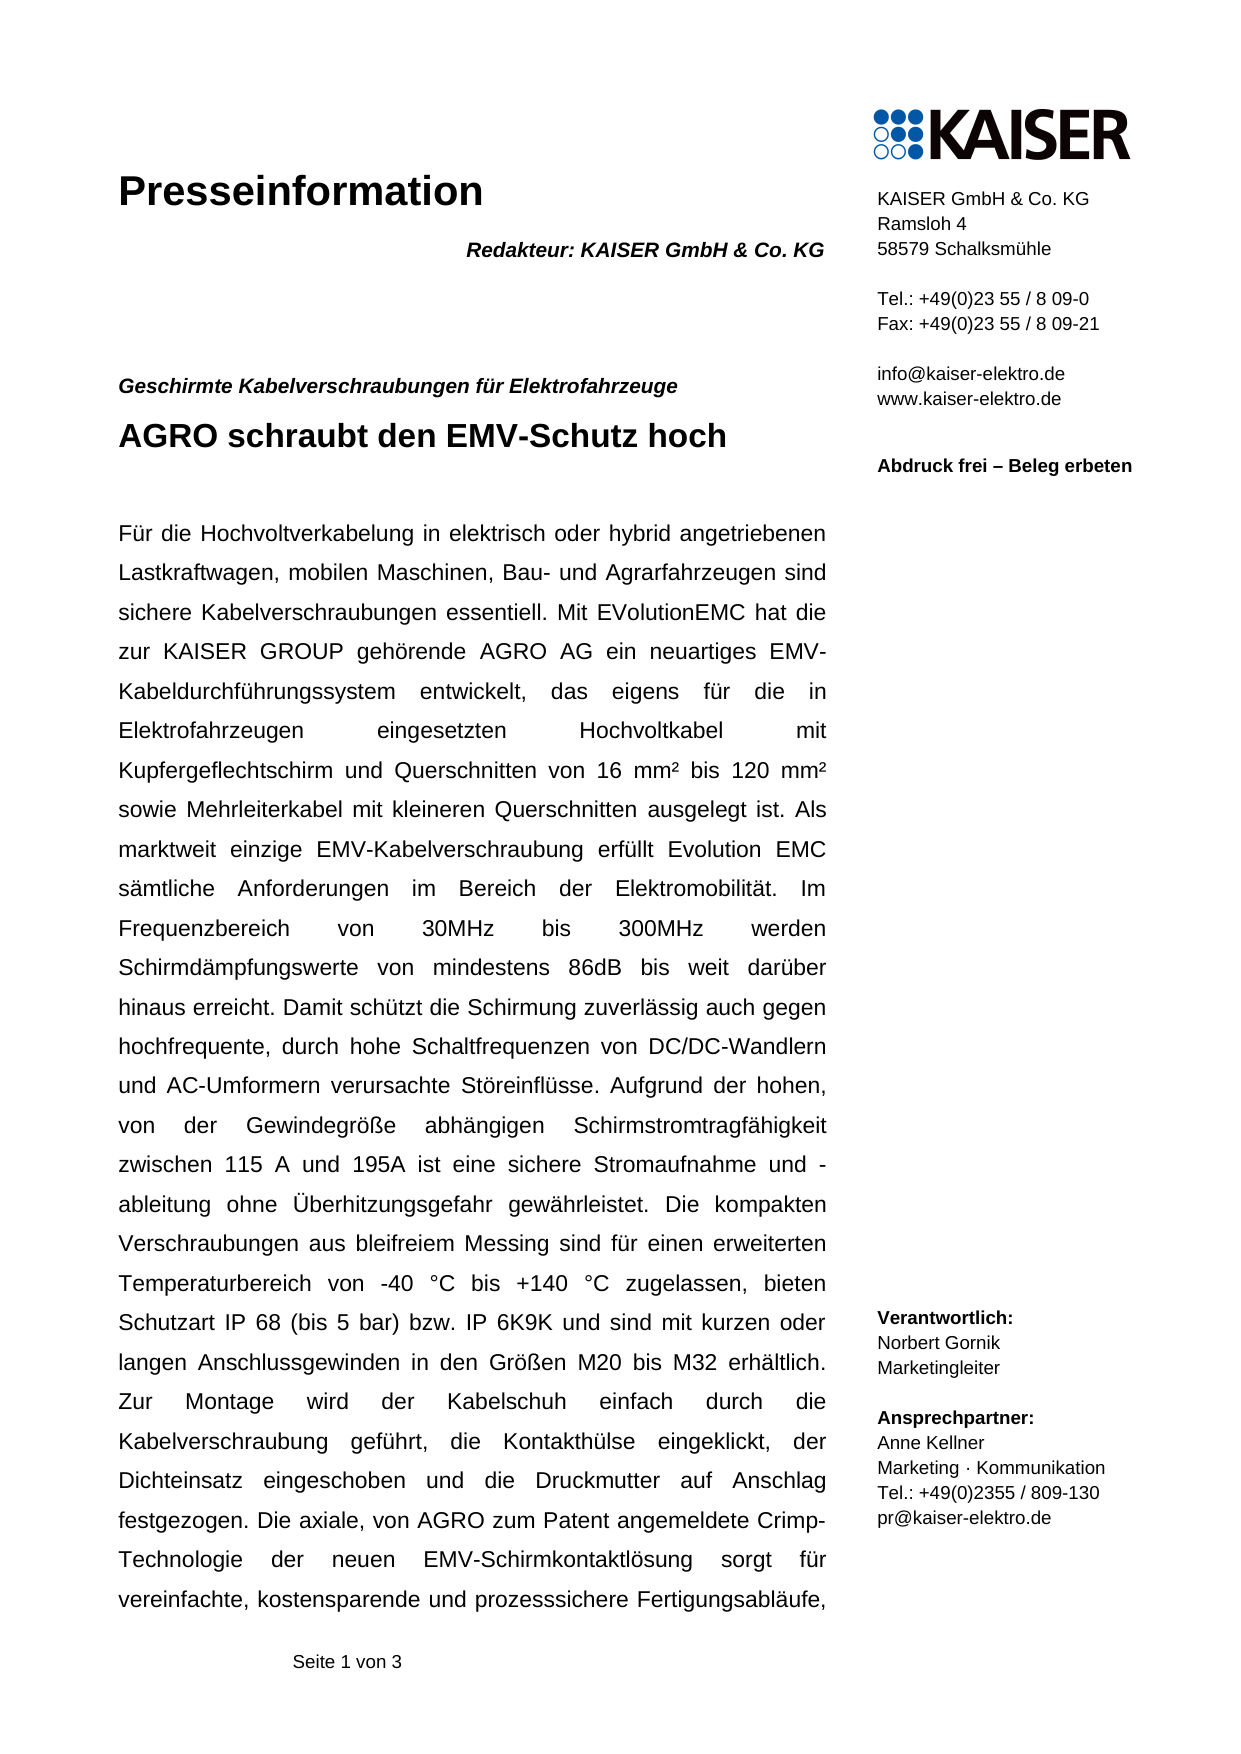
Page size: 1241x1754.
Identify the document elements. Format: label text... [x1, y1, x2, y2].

text Geschirmte Kabelverschraubungen für Elektrofahrzeuge [118, 374, 827, 398]
text AGRO schraubt den EMV-Schutz hoch [118, 416, 827, 455]
picture [862, 92, 1138, 167]
